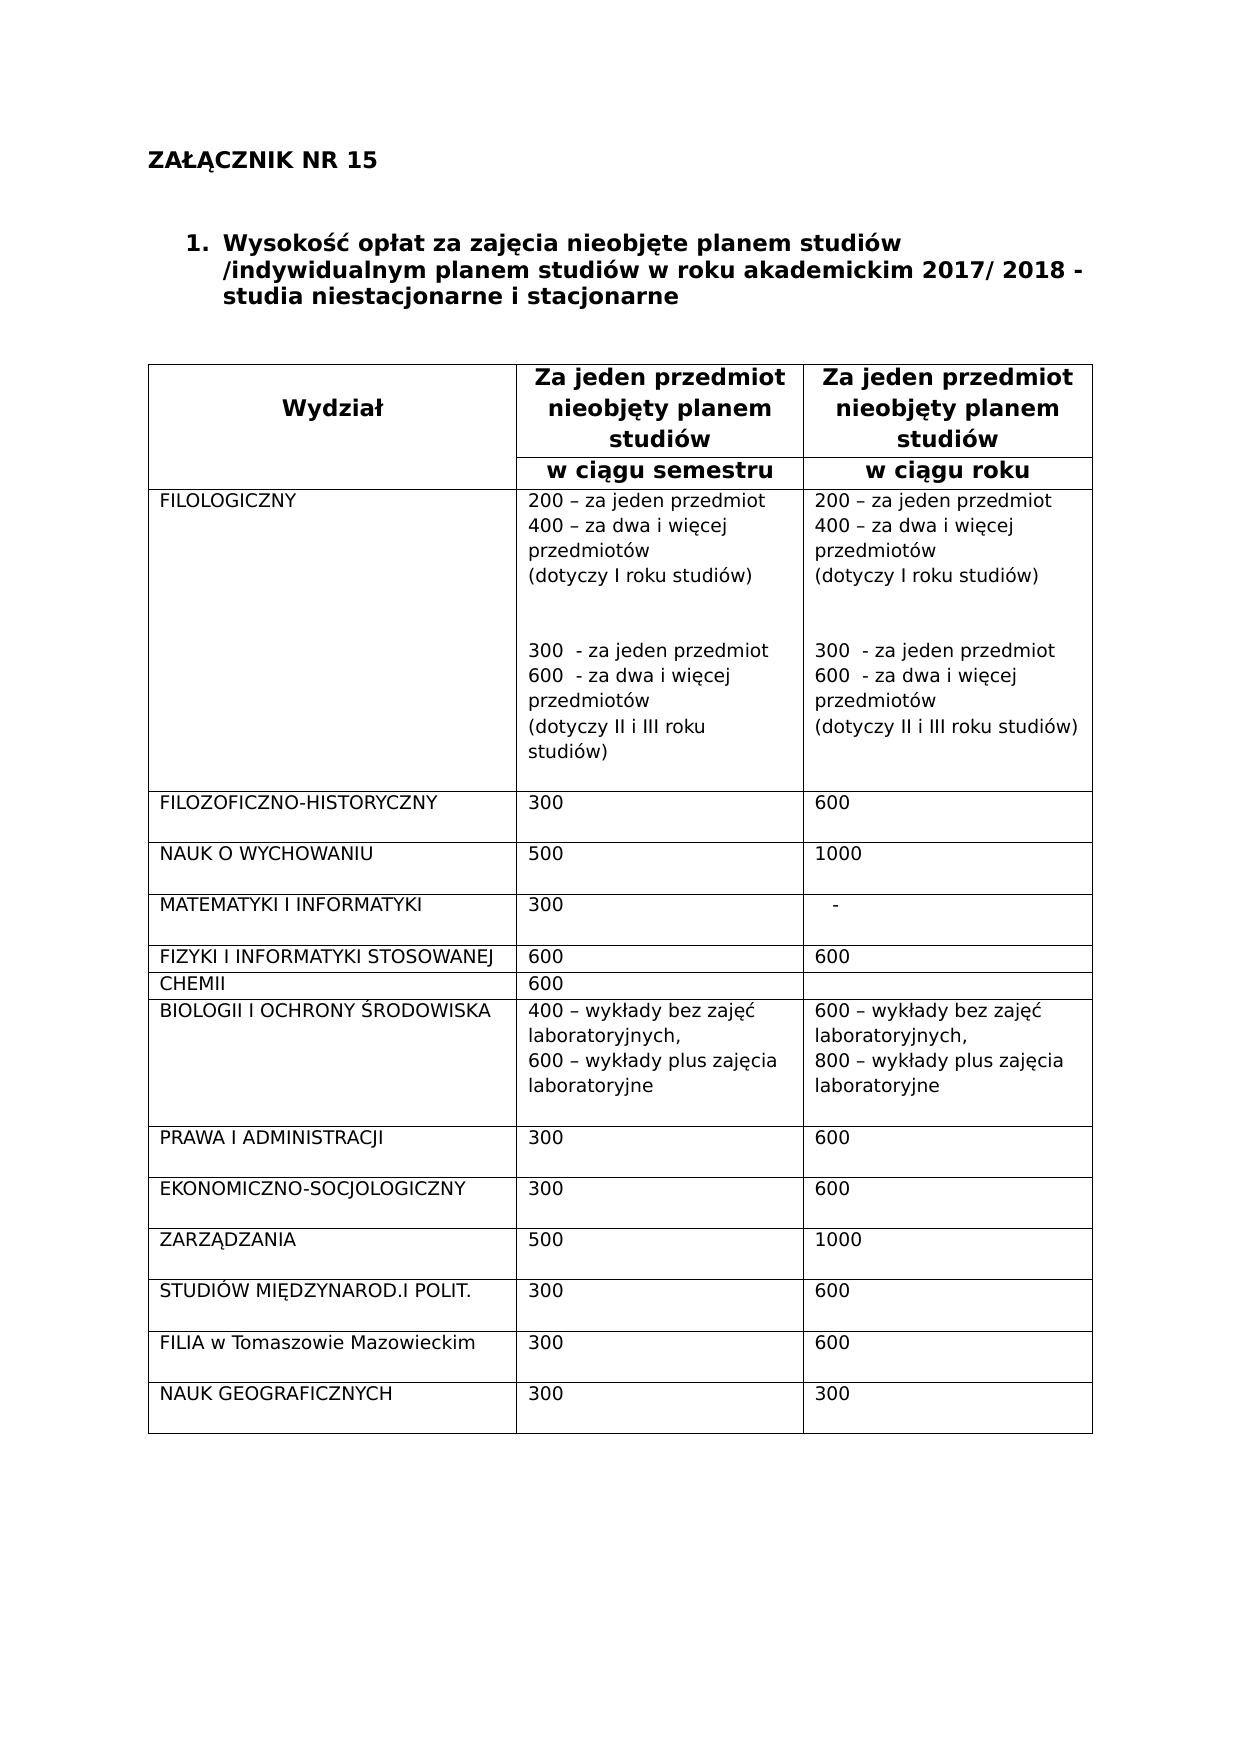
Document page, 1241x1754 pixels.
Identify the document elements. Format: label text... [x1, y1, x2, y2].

table_cell BIOLOGII I OCHRONY ŚRODOWISKA [149, 1000, 516, 1126]
table_cell 300 [517, 895, 803, 945]
table_cell w ciągu semestru [517, 458, 803, 489]
table_cell 1000 [804, 1229, 1092, 1279]
table_cell 300 [517, 1383, 803, 1433]
table_cell 300 [517, 1280, 803, 1331]
table_cell 600 [804, 1280, 1092, 1331]
table_cell FILOLOGICZNY [149, 490, 516, 791]
table_cell [804, 973, 1092, 999]
table_header Za jeden przedmiot nieobjęty planem studiów [804, 365, 1092, 457]
table_cell 300 [517, 792, 803, 842]
table_cell FILIA w Tomaszowie Mazowieckim [149, 1332, 516, 1382]
table_cell 400 – wykłady bez zajęć laboratoryjnych, 600 – wykłady plus zajęcia laboratoryjne [517, 1000, 803, 1126]
table_cell EKONOMICZNO-SOCJOLOGICZNY [149, 1178, 516, 1228]
table_cell 300 [804, 1383, 1092, 1433]
table_cell NAUK O WYCHOWANIU [149, 843, 516, 893]
table_cell 600 [517, 946, 803, 972]
table_cell FILOZOFICZNO-HISTORYCZNY [149, 792, 516, 842]
table_header Za jeden przedmiot nieobjęty planem studiów [517, 365, 803, 457]
table_cell 600 [804, 1178, 1092, 1228]
table_cell FIZYKI I INFORMATYKI STOSOWANEJ [149, 946, 516, 972]
table_cell PRAWA I ADMINISTRACJI [149, 1127, 516, 1177]
table_cell 600 [804, 1332, 1092, 1382]
table_cell 600 [517, 973, 803, 999]
table_cell 200 – za jeden przedmiot 400 – za dwa i więcej przedmiotów (dotyczy I roku studiów) 300 - za jeden przedmiot 600 - za dwa i więcej przedmiotów (dotyczy II i III roku studiów) [804, 490, 1092, 791]
table_header Wydział [149, 365, 516, 489]
table_cell 500 [517, 843, 803, 893]
table_cell 600 [804, 1127, 1092, 1177]
list Wysokość opłat za zajęcia nieobjęte planem studiów /indywidualnym planem studiów w roku akademickim 2017/ 2018 - studia niestacjonarne i stacjonarne [185, 230, 1093, 310]
table_cell 300 [517, 1127, 803, 1177]
table_cell 300 [517, 1178, 803, 1228]
text ZAŁĄCZNIK NR 15 [148, 148, 1093, 174]
table_cell 500 [517, 1229, 803, 1279]
table_cell CHEMII [149, 973, 516, 999]
table_cell STUDIÓW MIĘDZYNAROD.I POLIT. [149, 1280, 516, 1331]
table_cell 1000 [804, 843, 1092, 893]
table_cell 600 [804, 946, 1092, 972]
table_cell w ciągu roku [804, 458, 1092, 489]
table_cell 200 – za jeden przedmiot 400 – za dwa i więcej przedmiotów (dotyczy I roku studiów) 300 - za jeden przedmiot 600 - za dwa i więcej przedmiotów (dotyczy II i III roku studiów) [517, 490, 803, 791]
table_cell 600 – wykłady bez zajęć laboratoryjnych, 800 – wykłady plus zajęcia laboratoryjne [804, 1000, 1092, 1126]
table_cell MATEMATYKI I INFORMATYKI [149, 895, 516, 945]
table_cell ZARZĄDZANIA [149, 1229, 516, 1279]
table_cell - [804, 895, 1092, 945]
table_cell 600 [804, 792, 1092, 842]
table_cell 300 [517, 1332, 803, 1382]
table_cell NAUK GEOGRAFICZNYCH [149, 1383, 516, 1433]
